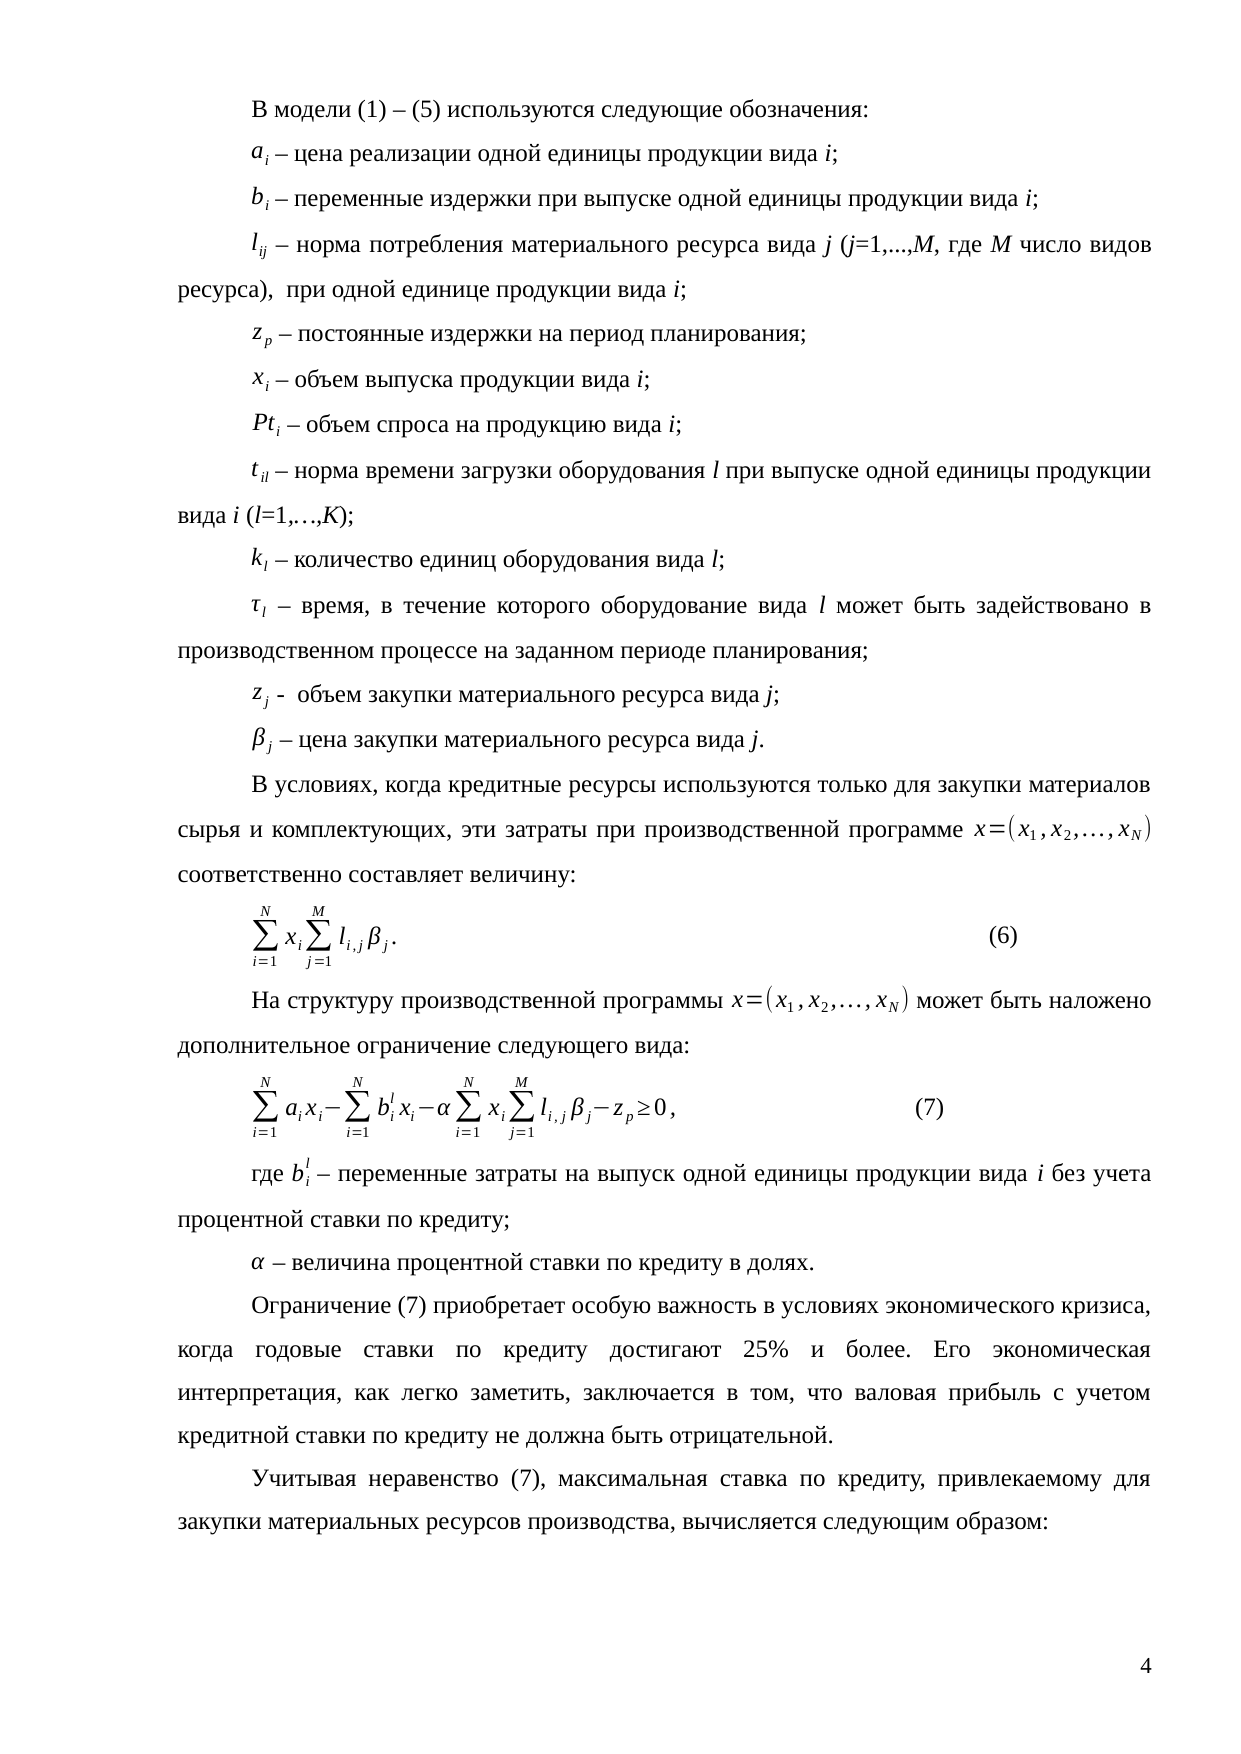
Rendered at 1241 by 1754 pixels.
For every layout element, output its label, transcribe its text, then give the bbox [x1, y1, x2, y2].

text – объем выпуска продукции вида i; [177, 363, 1152, 394]
text В модели (1) – (5) используются следующие обозначения: [177, 94, 1152, 123]
text – норма потребления материального ресурса вида j (j=1,...,М, где М число видов ресурса), при одной единице продукции вида i; [177, 228, 1152, 303]
text – количество единиц оборудования вида l; [177, 543, 1152, 575]
text (6) [177, 902, 1152, 969]
text – время, в течение которого оборудование вида l может быть задействовано в производственном процессе на заданном периоде планирования; [177, 589, 1152, 664]
text – объем спроса на продукцию вида i; [177, 409, 1152, 440]
text На структуру производственной программы может быть наложено дополнительное ограничение следующего вида: [177, 984, 1152, 1059]
text - объем закупки материального ресурса вида j; [177, 678, 1152, 709]
text где – переменные затраты на выпуск одной единицы продукции вида i без учета процентной ставки по кредиту; [177, 1155, 1152, 1233]
text (7) [177, 1073, 1152, 1141]
text Ограничение (7) приобретает особую важность в условиях экономического кризиса, когда годовые ставки по кредиту достигают 25% и более. Его экономическая интерпретация, как легко заметить, заключается в том, что валовая прибыль с учетом кредитной ставки по кредиту не должна быть отрицательной. [177, 1291, 1152, 1449]
text – постоянные издержки на период планирования; [177, 317, 1152, 349]
text Учитывая неравенство (7), максимальная ставка по кредиту, привлекаемому для закупки материальных ресурсов производства, вычисляется следующим образом: [177, 1463, 1152, 1535]
text В условиях, когда кредитные ресурсы используются только для закупки материалов сырья и комплектующих, эти затраты при производственной программе соответственно составляет величину: [177, 769, 1152, 888]
text – цена реализации одной единицы продукции вида i; [177, 137, 1152, 168]
text – переменные издержки при выпуске одной единицы продукции вида i; [177, 183, 1152, 214]
text – норма времени загрузки оборудования l при выпуске одной единицы продукции вида i (l=1,…,K); [177, 454, 1152, 529]
text – величина процентной ставки по кредиту в долях. [177, 1247, 1152, 1276]
text – цена закупки материального ресурса вида j. [177, 724, 1152, 755]
